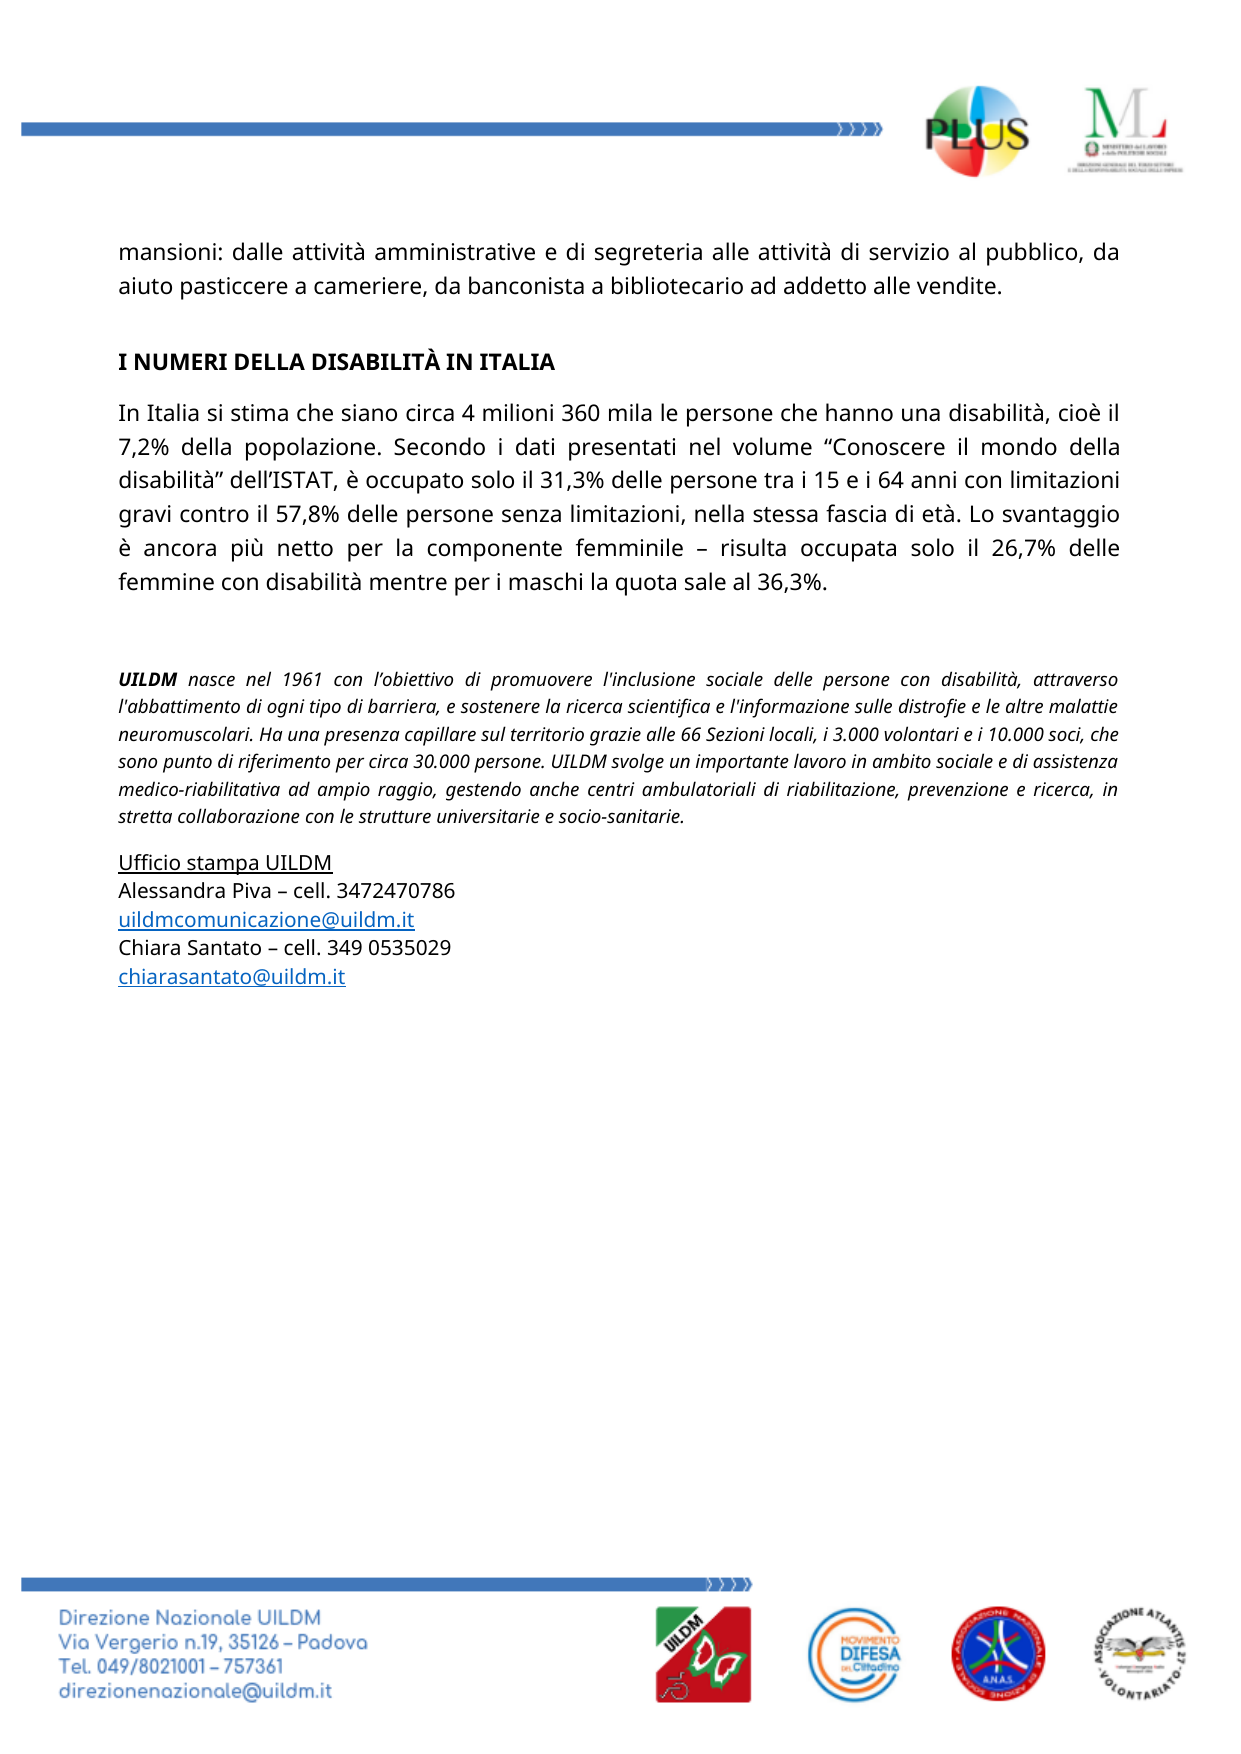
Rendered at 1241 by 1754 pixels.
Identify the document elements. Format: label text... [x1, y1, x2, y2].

picture [21, 53, 1219, 224]
text uildmcomunicazione@uildm.it [118, 905, 1124, 933]
text In Italia si stima che siano circa 4 milioni 360 mila le persone che hanno una disabilità, cioè il 7,2% della popolazione. Secondo i dati presentati nel volume “Conoscere il mondo della disabilità” dell’ISTAT, è occupato solo il 31,3% delle persone tra i 15 e i 64 anni con limitazioni gravi contro il 57,8% delle persone senza limitazioni, nella stessa fascia di età. Lo svantaggio è ancora più netto per la componente femminile – risulta occupata solo il 26,7% delle femmine con disabilità mentre per i maschi la quota sale al 36,3%. [118, 397, 1122, 597]
text I NUMERI DELLA DISABILITÀ IN ITALIA [118, 346, 1122, 378]
text UILDM nasce nel 1961 con l’obiettivo di promuovere l'inclusione sociale delle persone con disabilità, attraverso l'abbattimento di ogni tipo di barriera, e sostenere la ricerca scientifica e l'informazione sulle distrofie e le altre malattie neuromuscolari. Ha una presenza capillare sul territorio grazie alle 66 Sezioni locali, i 3.000 volontari e i 10.000 soci, che sono punto di riferimento per circa 30.000 persone. UILDM svolge un importante lavoro in ambito sociale e di assistenza medico-riabilitativa ad ampio raggio, gestendo anche centri ambulatoriali di riabilitazione, prevenzione e ricerca, in stretta collaborazione con le strutture universitarie e socio-sanitarie. [118, 666, 1122, 829]
text Chiara Santato – cell. 349 0535029 [118, 933, 1124, 962]
text Alessandra Piva – cell. 3472470786 [118, 876, 1124, 905]
text chiarasantato@uildm.it [118, 962, 1122, 990]
text Ufficio stampa UILDM [118, 848, 1124, 876]
picture [21, 1550, 1219, 1721]
